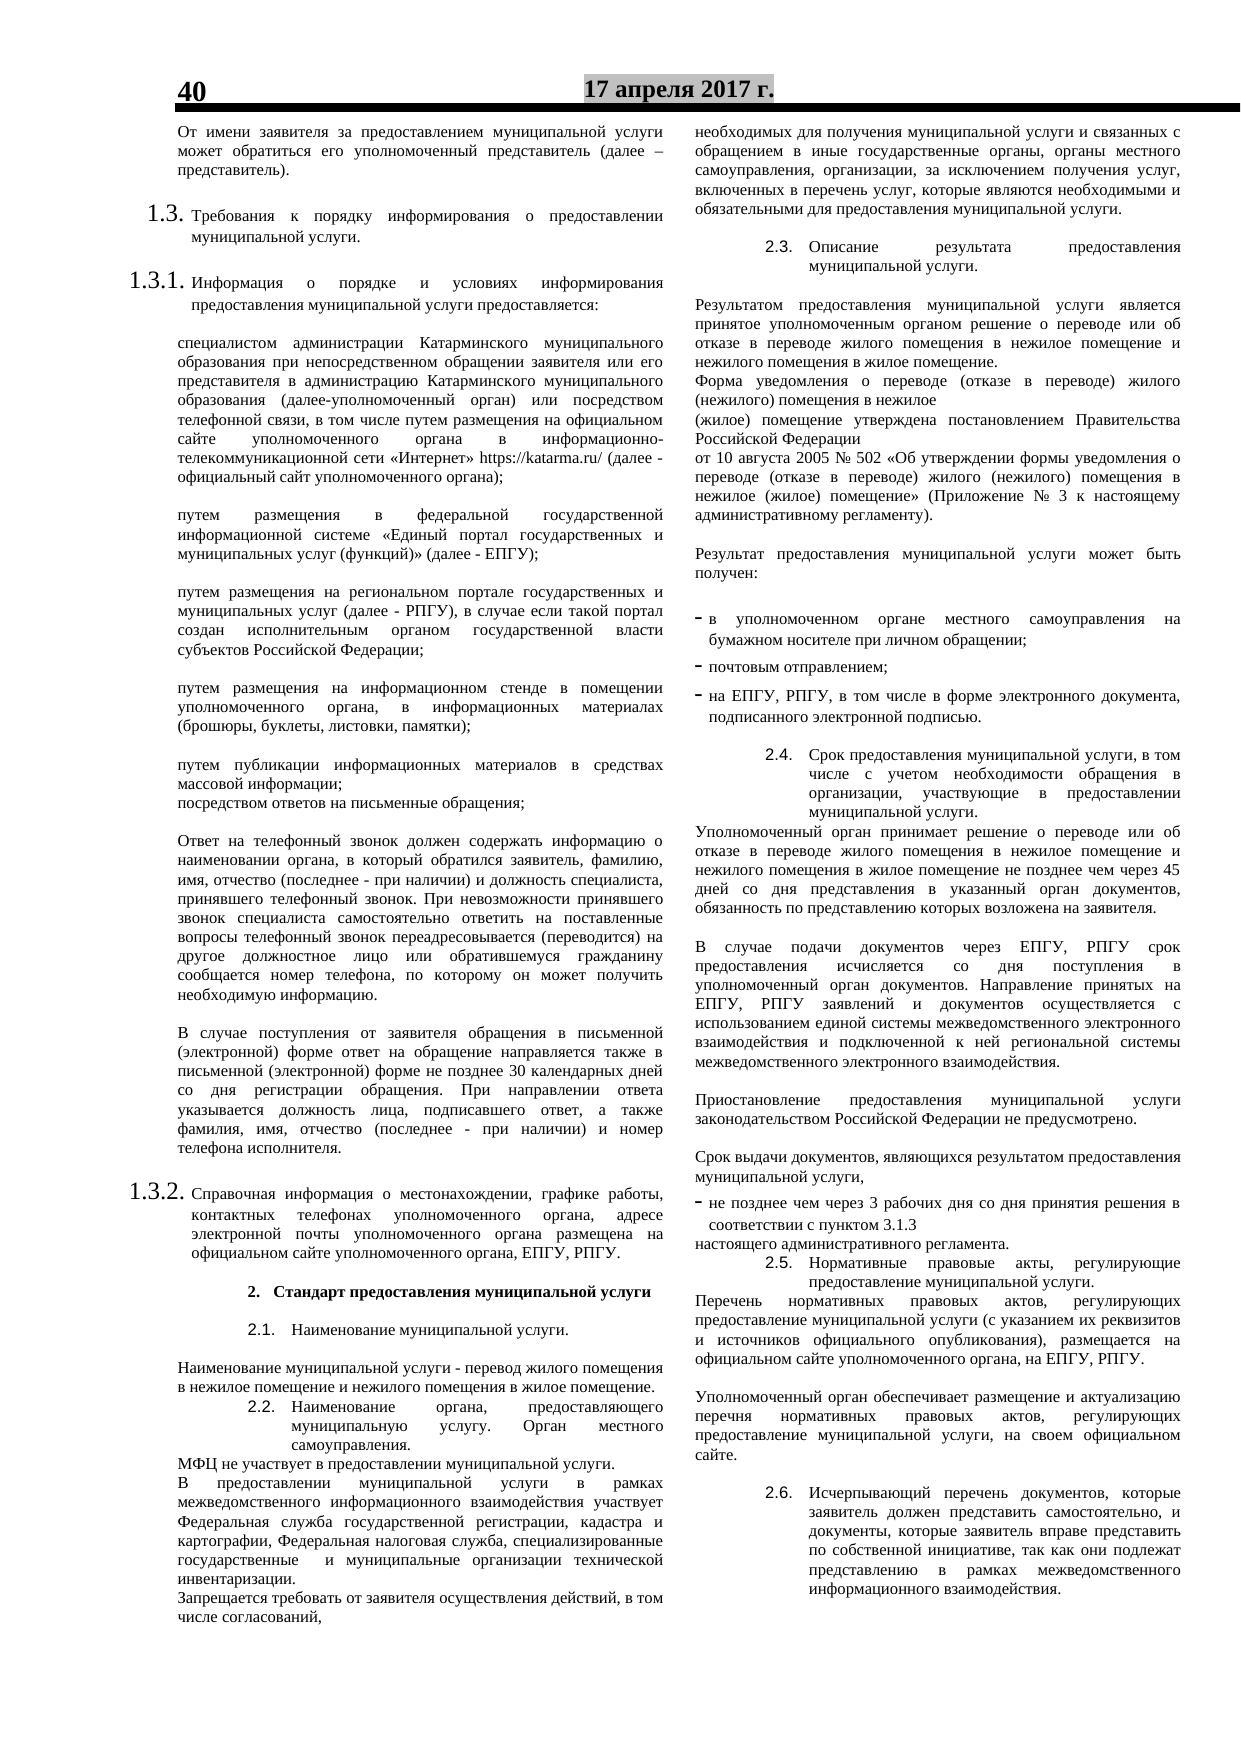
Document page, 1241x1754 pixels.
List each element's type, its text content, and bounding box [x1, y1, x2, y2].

text МФЦ не участвует в предоставлении муниципальной услуги. [177, 1454, 663, 1473]
list Исчерпывающий перечень документов, которые заявитель должен представить самостоятельно, и документы, которые заявитель вправе представить по собственной инициативе, так как они подлежат представлению в рамках межведомственного информационного взаимодействия. [765, 1483, 1181, 1598]
list почтовым отправлением; [694, 649, 1181, 678]
list Справочная информация о местонахождении, графике работы, контактных телефонах уполномоченного органа, адресе электронной почты уполномоченного органа размещена на официальном сайте уполномоченного органа, ЕПГУ, РПГУ. [129, 1176, 663, 1262]
text (жилое) помещение утверждена постановлением Правительства Российской Федерации [695, 409, 1181, 448]
text от 10 августа 2005 № 502 «Об утверждении формы уведомления о переводе (отказе в переводе) жилого (нежилого) помещения в нежилое (жилое) помещение» (Приложение № 3 к настоящему административному регламенту). [695, 448, 1181, 524]
text Результат предоставления муниципальной услуги может быть получен: [695, 543, 1181, 582]
list не позднее чем через 3 рабочих дня со дня принятия решения в соответствии с пунктом 3.1.3 [694, 1186, 1181, 1233]
text Запрещается требовать от заявителя осуществления действий, в том числе согласований, [177, 1588, 663, 1626]
text В случае поступления от заявителя обращения в письменной (электронной) форме ответ на обращение направляется также в письменной (электронной) форме не позднее 30 календарных дней со дня регистрации обращения. При направлении ответа указывается должность лица, подписавшего ответ, а также фамилия, имя, отчество (последнее - при наличии) и номер телефона исполнителя. [177, 1023, 663, 1157]
text настоящего административного регламента. [695, 1233, 1181, 1253]
text путем публикации информационных материалов в средствах массовой информации; [177, 754, 663, 793]
text От имени заявителя за предоставлением муниципальной услуги может обратиться его уполномоченный представитель (далее – представитель). [177, 122, 663, 179]
text Результатом предоставления муниципальной услуги является принятое уполномоченным органом решение о переводе или об отказе в переводе жилого помещения в нежилое помещение и нежилого помещения в жилое помещение. [695, 294, 1181, 371]
text необходимых для получения муниципальной услуги и связанных с обращением в иные государственные органы, органы местного самоуправления, организации, за исключением получения услуг, включенных в перечень услуг, которые являются необходимыми и обязательными для предоставления муниципальной услуги. [695, 122, 1181, 218]
list Нормативные правовые акты, регулирующие предоставление муниципальной услуги. [765, 1253, 1181, 1291]
text Уполномоченный орган обеспечивает размещение и актуализацию перечня нормативных правовых актов, регулирующих предоставление муниципальной услуги, на своем официальном сайте. [695, 1387, 1181, 1463]
text Наименование муниципальной услуги - перевод жилого помещения в нежилое помещение и нежилого помещения в жилое помещение. [177, 1358, 663, 1396]
text Приостановление предоставления муниципальной услуги законодательством Российской Федерации не предусмотрено. [695, 1090, 1181, 1128]
text В случае подачи документов через ЕПГУ, РПГУ срок предоставления исчисляется со дня поступления в уполномоченный орган документов. Направление принятых на ЕПГУ, РПГУ заявлений и документов осуществляется с использованием единой системы межведомственного электронного взаимодействия и подключенной к ней региональной системы межведомственного электронного взаимодействия. [695, 936, 1181, 1071]
list на ЕПГУ, РПГУ, в том числе в форме электронного документа, подписанного электронной подписью. [694, 678, 1181, 726]
text Срок выдачи документов, являющихся результатом предоставления муниципальной услуги, [695, 1147, 1181, 1186]
text Ответ на телефонный звонок должен содержать информацию о наименовании органа, в который обратился заявитель, фамилию, имя, отчество (последнее - при наличии) и должность специалиста, принявшего телефонный звонок. При невозможности принявшего звонок специалиста самостоятельно ответить на поставленные вопросы телефонный звонок переадресовывается (переводится) на другое должностное лицо или обратившемуся гражданину сообщается номер телефона, по которому он может получить необходимую информацию. [177, 831, 663, 1003]
list в уполномоченном органе местного самоуправления на бумажном носителе при личном обращении; [694, 601, 1181, 649]
text Перечень нормативных правовых актов, регулирующих предоставление муниципальной услуги (с указанием их реквизитов и источников официального опубликования), размещается на официальном сайте уполномоченного органа, на ЕПГУ, РПГУ. [695, 1291, 1181, 1368]
list Наименование муниципальной услуги. [247, 1320, 663, 1339]
list Требования к порядку информирования о предоставлении муниципальной услуги. [147, 198, 663, 246]
text путем размещения на региональном портале государственных и муниципальных услуг (далее - РПГУ), в случае если такой портал создан исполнительным органом государственной власти субъектов Российской Федерации; [177, 582, 663, 658]
list Информация о порядке и условиях информирования предоставления муниципальной услуги предоставляется: [129, 266, 663, 313]
list Описание результата предоставления муниципальной услуги. [765, 237, 1181, 275]
text Форма уведомления о переводе (отказе в переводе) жилого (нежилого) помещения в нежилое [695, 371, 1181, 409]
text Уполномоченный орган принимает решение о переводе или об отказе в переводе жилого помещения в нежилое помещение и нежилого помещения в жилое помещение не позднее чем через 45 дней со дня представления в указанный орган документов, обязанность по представлению которых возложена на заявителя. [695, 821, 1181, 917]
text путем размещения на информационном стенде в помещении уполномоченного органа, в информационных материалах (брошюры, буклеты, листовки, памятки); [177, 678, 663, 735]
list Срок предоставления муниципальной услуги, в том числе с учетом необходимости обращения в организации, участвующие в предоставлении муниципальной услуги. [765, 745, 1181, 821]
text В предоставлении муниципальной услуги в рамках межведомственного информационного взаимодействия участвует Федеральная служба государственной регистрации, кадастра и картографии, Федеральная налоговая служба, специализированные государственные и муниципальные организации технической инвентаризации. [177, 1473, 663, 1588]
list Стандарт предоставления муниципальной услуги [247, 1281, 663, 1301]
text путем размещения в федеральной государственной информационной системе «Единый портал государственных и муниципальных услуг (функций)» (далее - ЕПГУ); [177, 505, 663, 563]
text специалистом администрации Катарминского муниципального образования при непосредственном обращении заявителя или его представителя в администрацию Катарминского муниципального образования (далее-уполномоченный орган) или посредством телефонной связи, в том числе путем размещения на официальном сайте уполномоченного органа в информационно- телекоммуникационной сети «Интернет» https://katarma.ru/ (далее - официальный сайт уполномоченного органа); [177, 333, 663, 486]
text посредством ответов на письменные обращения; [177, 793, 663, 812]
list Наименование органа, предоставляющего муниципальную услугу. Орган местного самоуправления. [247, 1396, 663, 1454]
